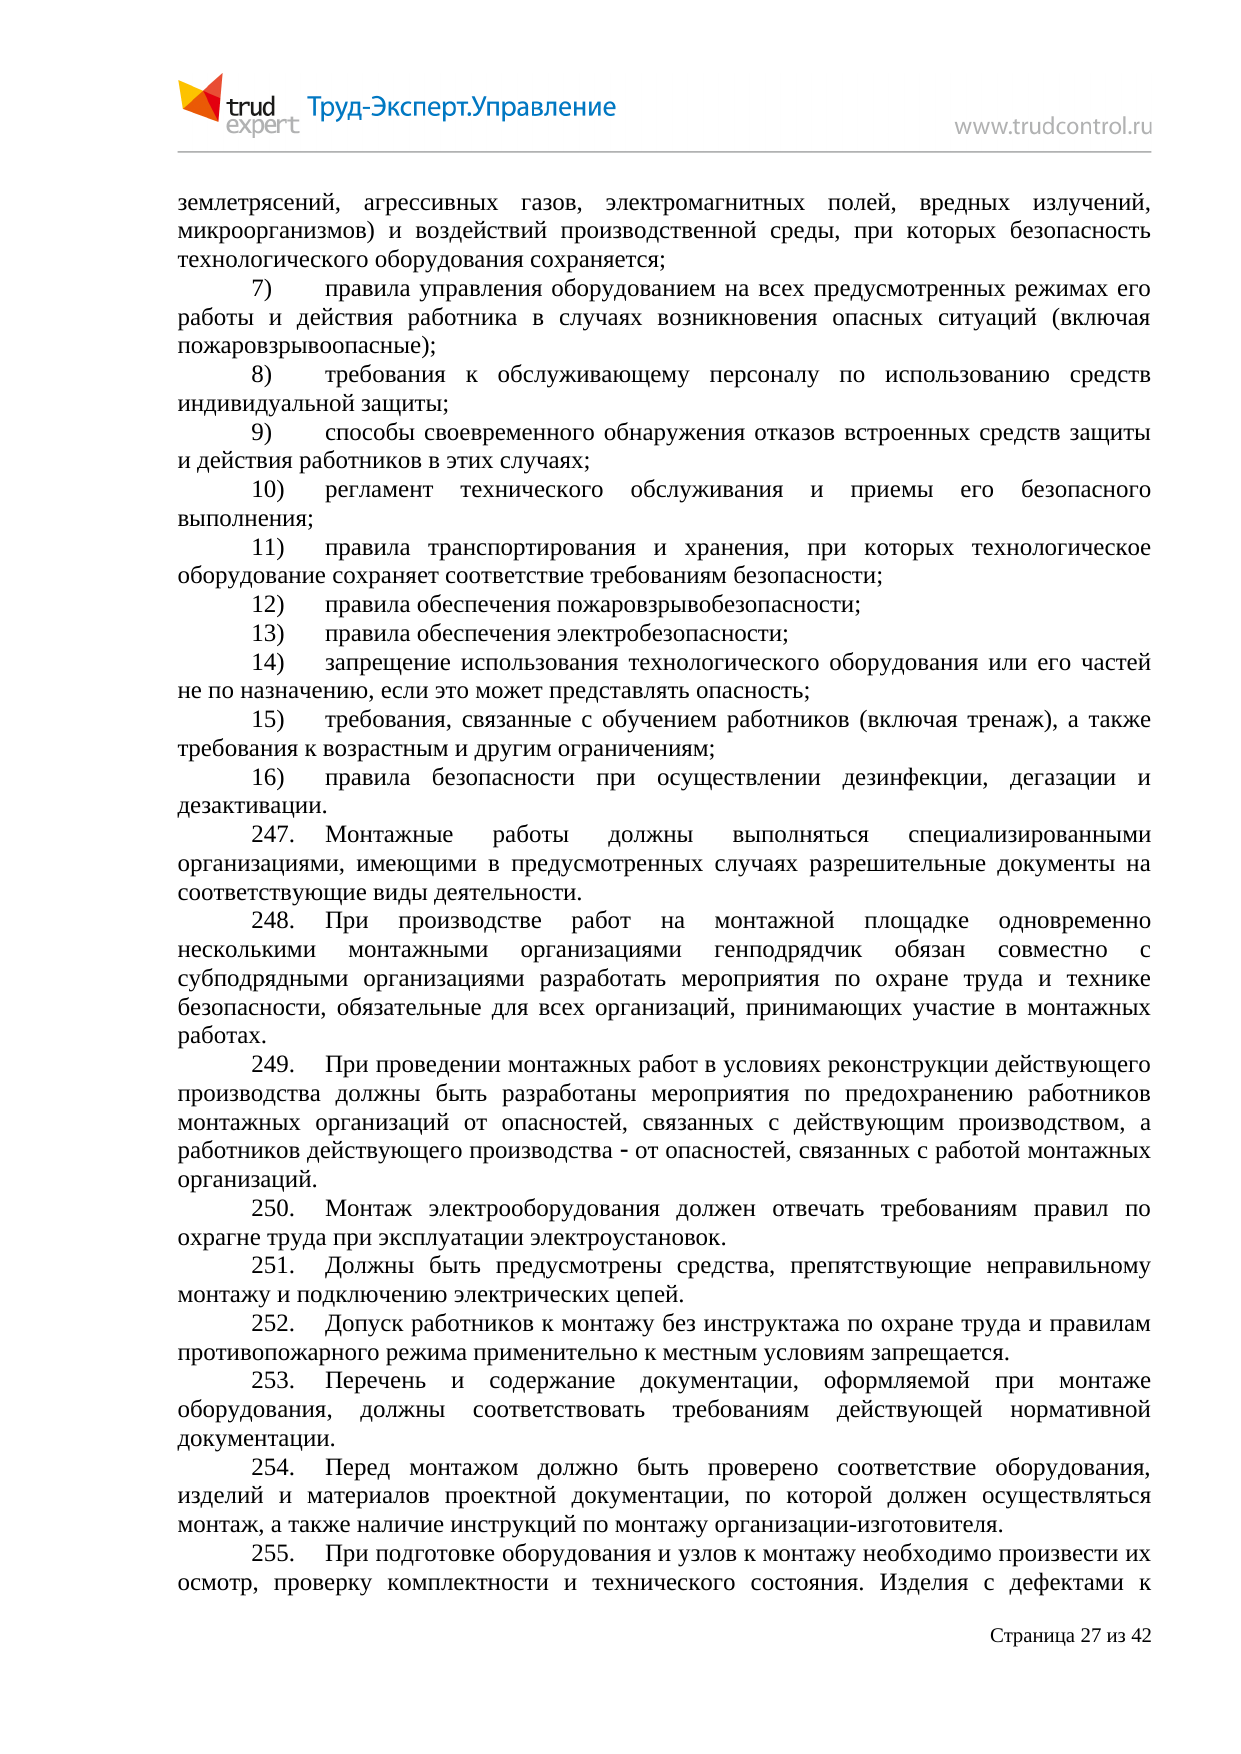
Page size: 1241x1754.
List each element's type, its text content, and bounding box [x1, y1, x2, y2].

text Должны быть предусмотрены средства, препятствующие неправильному монтажу и подключению электрических цепей. [177, 1250, 1152, 1308]
list правила безопасности при осуществлении дезинфекции, дегазации и дезактивации. [177, 762, 1152, 819]
text Перед монтажом должно быть проверено соответствие оборудования, изделий и материалов проектной документации, по которой должен осуществляться монтаж, а также наличие инструкций по монтажу организации-изготовителя. [177, 1452, 1152, 1538]
text Допуск работников к монтажу без инструктажа по охране труда и правилам противопожарного режима применительно к местным условиям запрещается. [177, 1308, 1152, 1365]
text Монтаж электрооборудования должен отвечать требованиям правил по охрагне труда при эксплуатации электроустановок. [177, 1193, 1152, 1250]
list регламент технического обслуживания и приемы его безопасного выполнения; [177, 474, 1152, 532]
list правила обеспечения пожаровзрывобезопасности; [177, 589, 1152, 618]
list способы своевременного обнаружения отказов встроенных средств защиты и действия работников в этих случаях; [177, 417, 1152, 474]
picture [177, 73, 1152, 153]
text Перечень и содержание документации, оформляемой при монтаже оборудования, должны соответствовать требованиям действующей нормативной документации. [177, 1365, 1152, 1452]
text При проведении монтажных работ в условиях реконструкции действующего производства должны быть разработаны мероприятия по предохранению работников монтажных организаций от опасностей, связанных с действующим производством, а работников действующего производства от опасностей, связанных с работой монтажных организаций. [177, 1049, 1152, 1193]
list требования, связанные с обучением работников (включая тренаж), а также требования к возрастным и другим ограничениям; [177, 704, 1152, 762]
text При производстве работ на монтажной площадке одновременно несколькими монтажными организациями генподрядчик обязан совместно с субподрядными организациями разработать мероприятия по охране труда и технике безопасности, обязательные для всех организаций, принимающих участие в монтажных работах. [177, 905, 1152, 1049]
text Монтажные работы должны выполняться специализированными организациями, имеющими в предусмотренных случаях разрешительные документы на соответствующие виды деятельности. [177, 819, 1152, 905]
list правила транспортирования и хранения, при которых технологическое оборудование сохраняет соответствие требованиям безопасности; [177, 532, 1152, 589]
list правила управления оборудованием на всех предусмотренных режимах его работы и действия работника в случаях возникновения опасных ситуаций (включая пожаровзрывоопасные); [177, 273, 1152, 359]
list правила обеспечения электробезопасности; [177, 618, 1152, 647]
list запрещение использования технологического оборудования или его частей не по назначению, если это может представлять опасность; [177, 647, 1152, 704]
list требования к обслуживающему персоналу по использованию средств индивидуальной защиты; [177, 359, 1152, 417]
